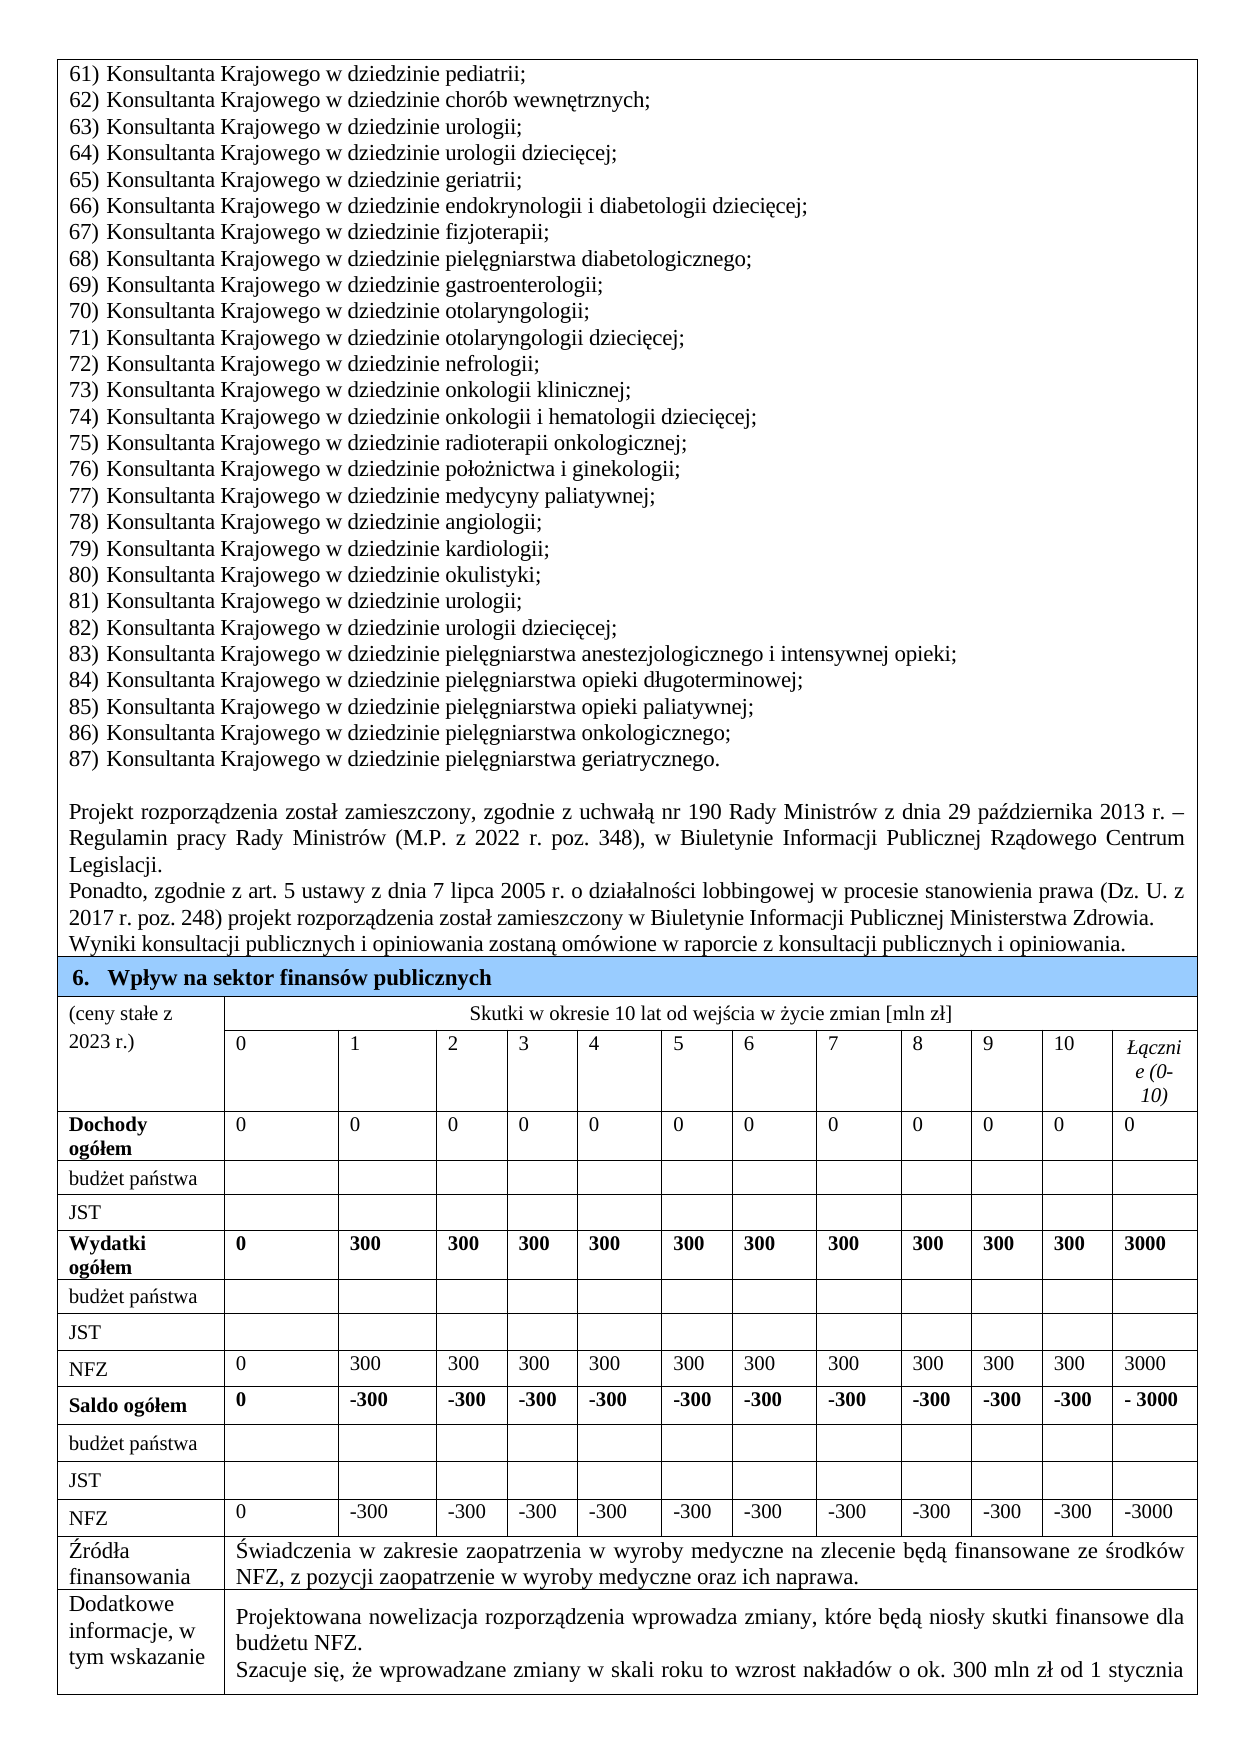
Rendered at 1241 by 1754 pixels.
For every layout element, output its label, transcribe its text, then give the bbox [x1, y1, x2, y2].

table_cell JST [58, 1314, 224, 1350]
table_cell 0 [339, 1112, 436, 1160]
table_cell 300 [902, 1351, 971, 1386]
table_cell [733, 1425, 816, 1461]
table_cell 0 [578, 1112, 661, 1160]
table_cell -300 [1043, 1387, 1112, 1424]
table_cell -300 [972, 1387, 1042, 1424]
table_cell 7 [817, 1031, 901, 1111]
table_cell 300 [339, 1231, 436, 1279]
table_cell [1043, 1462, 1112, 1498]
table_cell NFZ [58, 1500, 224, 1536]
table_cell [1113, 1314, 1197, 1350]
table_cell -300 [339, 1387, 436, 1424]
table_cell [972, 1161, 1042, 1194]
table_cell (ceny stałe z 2023 r.) [58, 997, 224, 1111]
table_cell 300 [972, 1231, 1042, 1279]
table_cell budżet państwa [58, 1161, 224, 1194]
table_cell Łącznie (0-10) [1113, 1031, 1197, 1111]
table_cell [437, 1161, 507, 1194]
table_cell [902, 1314, 971, 1350]
table_cell -300 [902, 1387, 971, 1424]
table_cell [972, 1314, 1042, 1350]
table_cell [339, 1280, 436, 1313]
table_cell 6 [733, 1031, 816, 1111]
table_cell [578, 1161, 661, 1194]
table_cell 0 [225, 1031, 338, 1111]
table_cell 5 [662, 1031, 732, 1111]
table_cell [508, 1425, 577, 1461]
table_cell -300 [1043, 1500, 1112, 1536]
table_cell 300 [339, 1351, 436, 1386]
table_cell [1113, 1462, 1197, 1498]
table_cell -300 [578, 1500, 661, 1536]
table_cell 3 [508, 1031, 577, 1111]
table_cell JST [58, 1462, 224, 1498]
table_cell [225, 1280, 338, 1313]
table_cell -300 [817, 1387, 901, 1424]
table_cell [972, 1425, 1042, 1461]
table_cell 0 [902, 1112, 971, 1160]
table_cell [1113, 1280, 1197, 1313]
table_cell [733, 1462, 816, 1498]
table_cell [58, 60, 1197, 956]
table_cell 0 [662, 1112, 732, 1160]
table_cell -300 [972, 1500, 1042, 1536]
table_cell [578, 1462, 661, 1498]
table_cell -300 [508, 1500, 577, 1536]
table_cell 0 [817, 1112, 901, 1160]
table_cell [1043, 1280, 1112, 1313]
table_cell [339, 1425, 436, 1461]
table_cell [1043, 1425, 1112, 1461]
table_cell 300 [972, 1351, 1042, 1386]
table_cell 10 [1043, 1031, 1112, 1111]
table_cell [437, 1462, 507, 1498]
table_cell -300 [662, 1500, 732, 1536]
table_cell [817, 1314, 901, 1350]
table_cell -300 [733, 1387, 816, 1424]
table_cell [578, 1314, 661, 1350]
table_cell [662, 1425, 732, 1461]
table_cell [508, 1280, 577, 1313]
table_cell [733, 1161, 816, 1194]
table_cell Skutki w okresie 10 lat od wejścia w życie zmian [mln zł] [225, 997, 1197, 1029]
table_cell 300 [817, 1231, 901, 1279]
table_cell Saldo ogółem [58, 1387, 224, 1424]
table_cell [817, 1195, 901, 1229]
table_cell JST [58, 1195, 224, 1229]
table_cell [662, 1314, 732, 1350]
table_cell 0 [437, 1112, 507, 1160]
table_cell [902, 1195, 971, 1229]
table_cell 0 [225, 1231, 338, 1279]
table_cell [1043, 1195, 1112, 1229]
table_cell [902, 1161, 971, 1194]
table_cell [902, 1425, 971, 1461]
table_cell [225, 1462, 338, 1498]
table_cell 0 [972, 1112, 1042, 1160]
table_cell 300 [508, 1351, 577, 1386]
table_cell [1113, 1195, 1197, 1229]
table_cell [662, 1280, 732, 1313]
table_cell [437, 1314, 507, 1350]
table_cell Dochody ogółem [58, 1112, 224, 1160]
table_cell 300 [1043, 1231, 1112, 1279]
table_cell -300 [733, 1500, 816, 1536]
table_cell [339, 1161, 436, 1194]
table_cell 0 [1113, 1112, 1197, 1160]
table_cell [225, 1590, 1197, 1694]
table_cell 300 [902, 1231, 971, 1279]
table_cell budżet państwa [58, 1280, 224, 1313]
table_cell [339, 1195, 436, 1229]
table_cell [662, 1161, 732, 1194]
table_cell -300 [817, 1500, 901, 1536]
table_cell [437, 1280, 507, 1313]
table_cell 3000 [1113, 1351, 1197, 1386]
table_cell 300 [817, 1351, 901, 1386]
table_cell [225, 1314, 338, 1350]
table_cell 0 [1043, 1112, 1112, 1160]
table_cell -300 [437, 1500, 507, 1536]
table_cell [578, 1195, 661, 1229]
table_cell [58, 1590, 224, 1694]
table_cell [662, 1195, 732, 1229]
table_cell [902, 1462, 971, 1498]
table_cell 9 [972, 1031, 1042, 1111]
table_cell [972, 1280, 1042, 1313]
table_cell NFZ [58, 1351, 224, 1386]
table_cell -3000 [1113, 1500, 1197, 1536]
table_cell [225, 1195, 338, 1229]
table_cell 0 [508, 1112, 577, 1160]
table_cell [1043, 1314, 1112, 1350]
table_cell 3000 [1113, 1231, 1197, 1279]
table_cell [817, 1425, 901, 1461]
table_cell [972, 1195, 1042, 1229]
table_cell -300 [437, 1387, 507, 1424]
table_cell [817, 1462, 901, 1498]
table_cell [225, 1161, 338, 1194]
table_cell [225, 1425, 338, 1461]
table_cell 300 [662, 1231, 732, 1279]
table_cell Świadczenia w zakresie zaopatrzenia w wyroby medyczne na zlecenie będą finansowane ze środków NFZ, z pozycji zaopatrzenie w wyroby medyczne oraz ich naprawa. [225, 1537, 1197, 1589]
table_cell 0 [225, 1112, 338, 1160]
table_cell 300 [1043, 1351, 1112, 1386]
table_cell [508, 1462, 577, 1498]
table_cell [339, 1462, 436, 1498]
table_cell 300 [733, 1351, 816, 1386]
table_cell [1113, 1161, 1197, 1194]
table_cell 300 [508, 1231, 577, 1279]
table_cell Źródła finansowania [58, 1537, 224, 1589]
table_cell -300 [508, 1387, 577, 1424]
table_cell [339, 1314, 436, 1350]
table_cell 300 [662, 1351, 732, 1386]
table_cell 4 [578, 1031, 661, 1111]
table_cell [817, 1280, 901, 1313]
table_cell -300 [578, 1387, 661, 1424]
table_cell [733, 1314, 816, 1350]
table_cell -300 [662, 1387, 732, 1424]
table_cell [1043, 1161, 1112, 1194]
table_cell [437, 1195, 507, 1229]
table_cell 300 [437, 1351, 507, 1386]
table_cell [733, 1195, 816, 1229]
table_cell [578, 1280, 661, 1313]
table_cell 0 [225, 1351, 338, 1386]
table_cell 0 [733, 1112, 816, 1160]
table_cell [508, 1195, 577, 1229]
table_cell [972, 1462, 1042, 1498]
table_cell 8 [902, 1031, 971, 1111]
table_cell -300 [339, 1500, 436, 1536]
table_cell [508, 1314, 577, 1350]
table_cell 300 [733, 1231, 816, 1279]
table_cell [578, 1425, 661, 1461]
table_cell 300 [578, 1351, 661, 1386]
table_cell [437, 1425, 507, 1461]
table_cell [902, 1280, 971, 1313]
table_cell 300 [578, 1231, 661, 1279]
table_cell [508, 1161, 577, 1194]
table_cell 0 [225, 1500, 338, 1536]
table_cell 300 [437, 1231, 507, 1279]
table_cell [662, 1462, 732, 1498]
table_cell -300 [902, 1500, 971, 1536]
table_cell Wpływ na sektor finansów publicznych [58, 957, 1197, 996]
table_cell budżet państwa [58, 1425, 224, 1461]
table_cell [817, 1161, 901, 1194]
table_cell 2 [437, 1031, 507, 1111]
table_cell [733, 1280, 816, 1313]
table_cell 1 [339, 1031, 436, 1111]
table_cell - 3000 [1113, 1387, 1197, 1424]
table_cell 0 [225, 1387, 338, 1424]
table_cell [1113, 1425, 1197, 1461]
table_cell Wydatki ogółem [58, 1231, 224, 1279]
